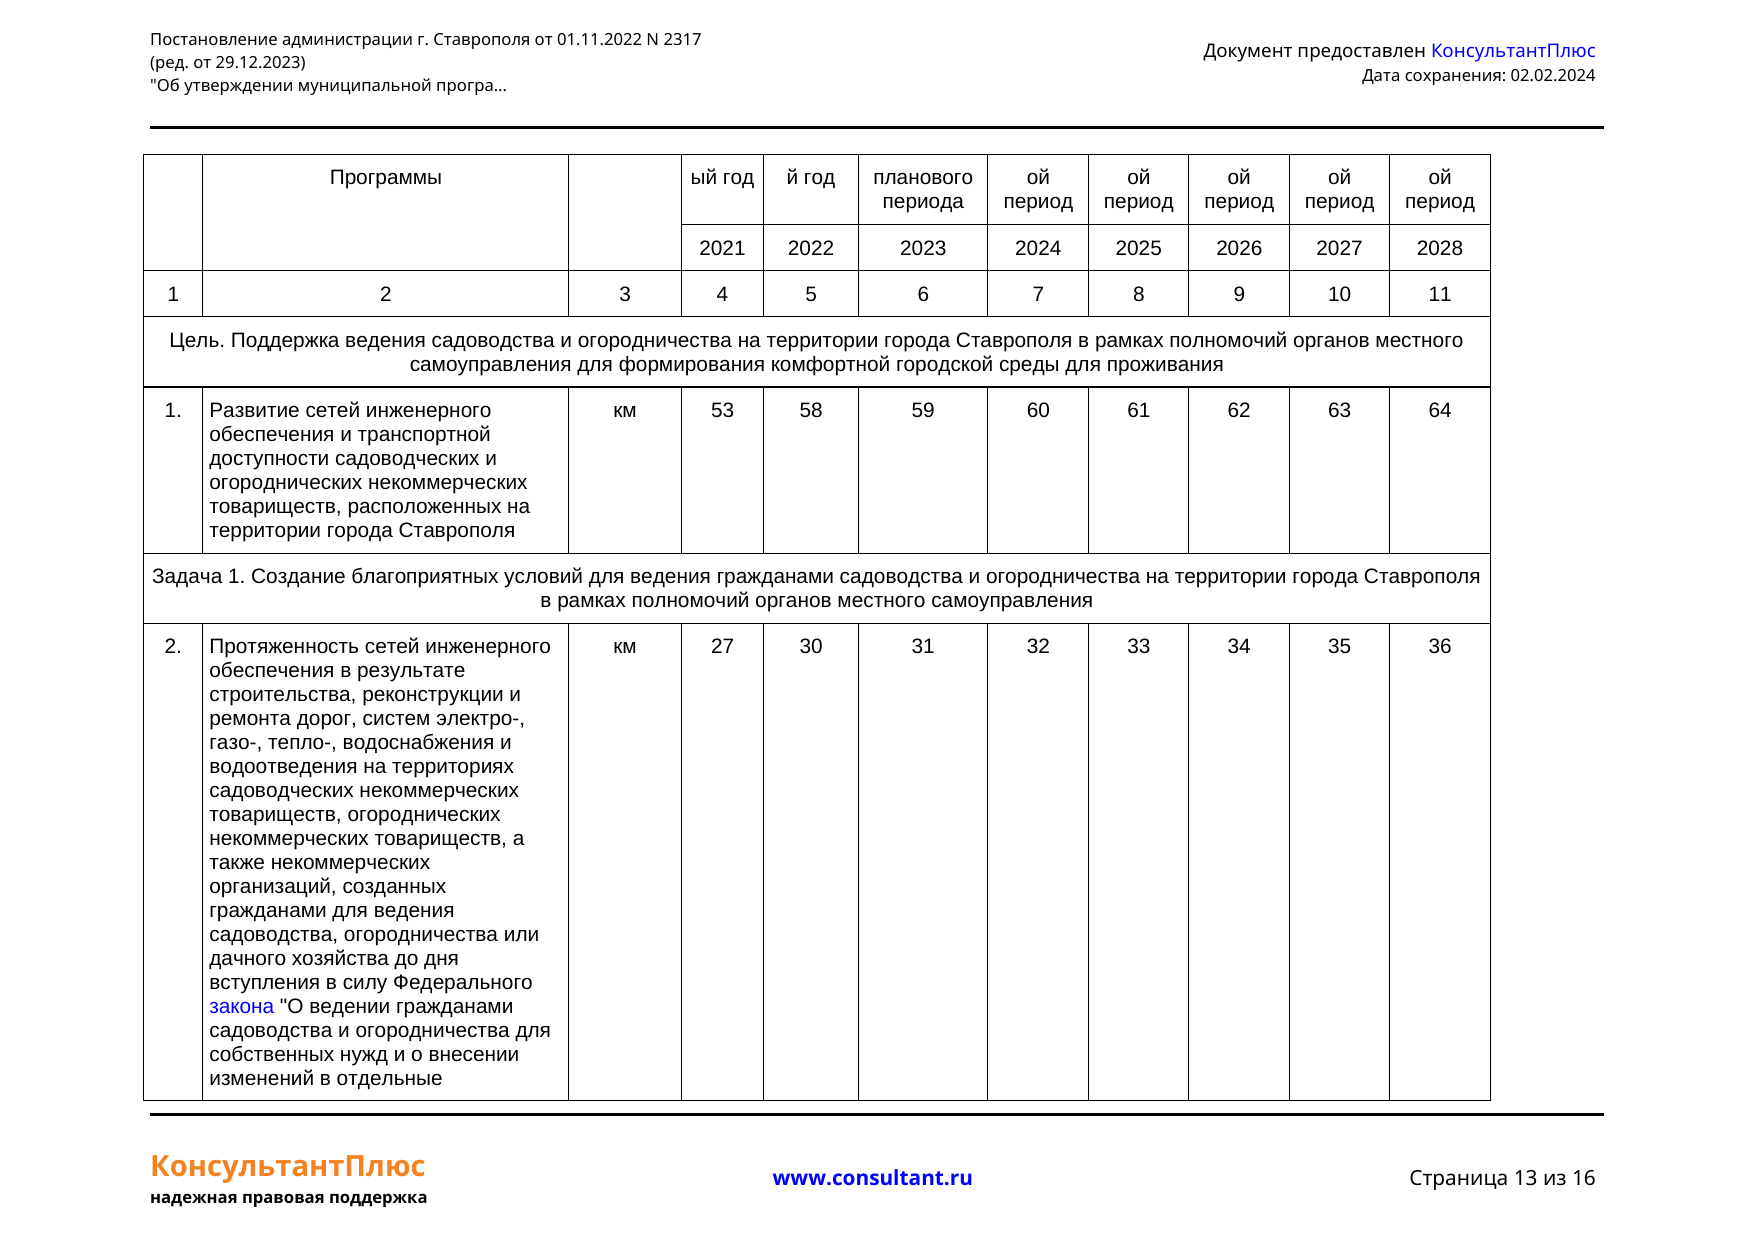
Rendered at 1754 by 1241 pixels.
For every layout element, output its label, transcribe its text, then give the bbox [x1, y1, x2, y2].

table_cell 2027 [1290, 225, 1389, 270]
table_cell 2023 [859, 225, 987, 270]
table_cell 2028 [1390, 225, 1490, 270]
table_cell 27 [682, 624, 763, 1100]
table_cell 2026 [1189, 225, 1289, 270]
table_cell 63 [1290, 388, 1389, 552]
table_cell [203, 624, 568, 1100]
table_cell 2022 [764, 225, 858, 270]
table_cell 7 [988, 271, 1088, 316]
table_cell 10 [1290, 271, 1389, 316]
table_cell 2025 [1089, 225, 1188, 270]
table_cell 31 [859, 624, 987, 1100]
table_cell 3 [569, 271, 681, 316]
table_cell Цель. Поддержка ведения садоводства и огородничества на территории города Ставрополя в рамках полномочий органов местного самоуправления для формирования комфортной городской среды для проживания [144, 317, 1490, 386]
table_cell 36 [1390, 624, 1490, 1100]
table_cell Очередной период [1189, 155, 1289, 224]
table_cell 33 [1089, 624, 1188, 1100]
table_cell Очередной период [1390, 155, 1490, 224]
table_cell 5 [764, 271, 858, 316]
table_cell 60 [988, 388, 1088, 552]
table_cell Развитие сетей инженерного обеспечения и транспортной доступности садоводческих и огороднических некоммерческих товариществ, расположенных на территории города Ставрополя [203, 388, 568, 552]
table_cell 8 [1089, 271, 1188, 316]
table_cell 2. [144, 624, 202, 1100]
table_cell 61 [1089, 388, 1188, 552]
table_cell 2021 [682, 225, 763, 270]
table_cell 58 [764, 388, 858, 552]
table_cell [859, 155, 987, 224]
table_cell Задача 1. Создание благоприятных условий для ведения гражданами садоводства и огородничества на территории города Ставрополя в рамках полномочий органов местного самоуправления [144, 554, 1490, 623]
table_cell 35 [1290, 624, 1389, 1100]
table_cell 30 [764, 624, 858, 1100]
table_cell 32 [988, 624, 1088, 1100]
table_cell Текущий год [764, 155, 858, 224]
table_cell 2 [203, 271, 568, 316]
table_cell 6 [859, 271, 987, 316]
table_cell 2024 [988, 225, 1088, 270]
table_cell Очередной период [1089, 155, 1188, 224]
table_cell 34 [1189, 624, 1289, 1100]
table_cell км [569, 624, 681, 1100]
table_cell 11 [1390, 271, 1490, 316]
table_cell 1 [144, 271, 202, 316]
table_cell Отчетный год [682, 155, 763, 224]
table_cell 59 [859, 388, 987, 552]
table_cell 4 [682, 271, 763, 316]
table_cell 1. [144, 388, 202, 552]
table_cell Очередной период [988, 155, 1088, 224]
table_cell 9 [1189, 271, 1289, 316]
table_cell 53 [682, 388, 763, 552]
table_cell 62 [1189, 388, 1289, 552]
table_cell 64 [1390, 388, 1490, 552]
table_cell Очередной период [1290, 155, 1389, 224]
table_cell км [569, 388, 681, 552]
